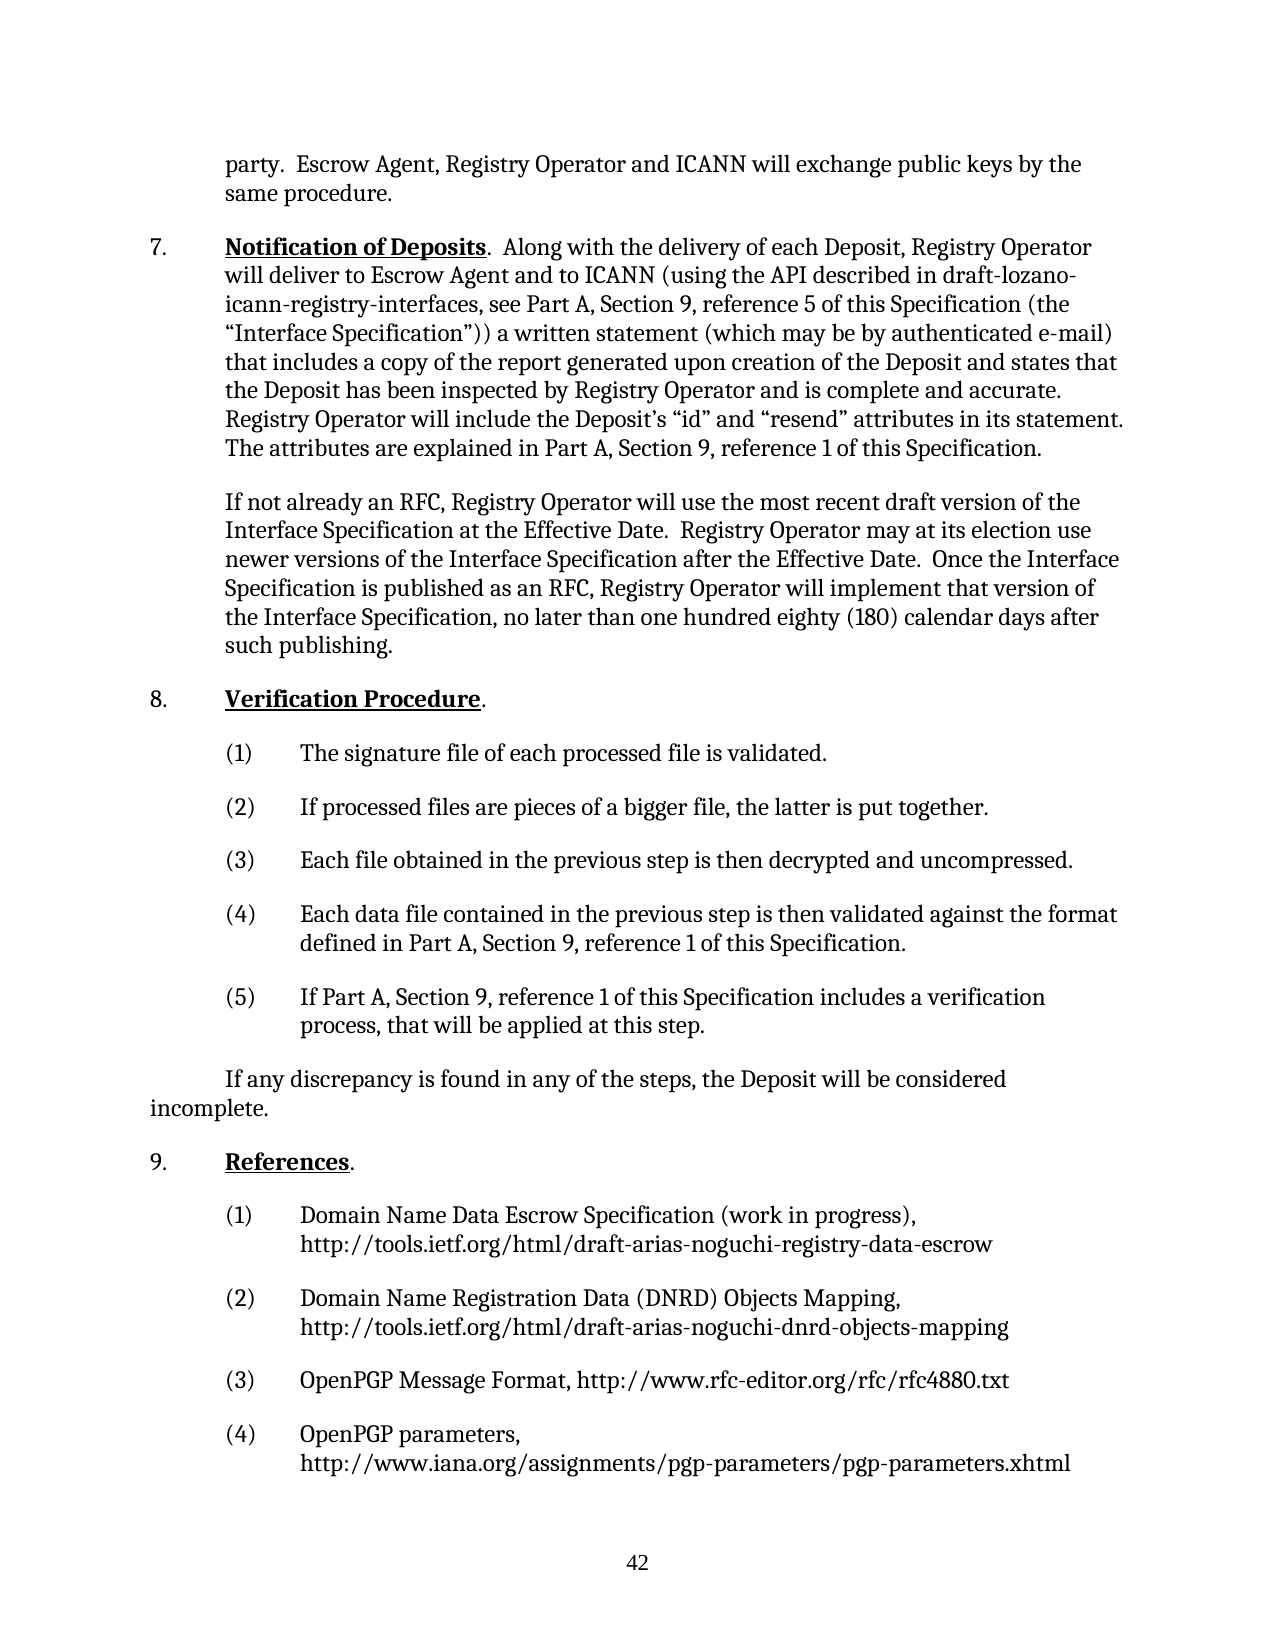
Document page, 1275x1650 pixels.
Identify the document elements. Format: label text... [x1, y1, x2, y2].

text If Part A, Section 9, reference 1 of this Specification includes a verification process, that will be applied at this step. [225, 982, 1125, 1040]
text Verification Procedure. [150, 685, 1125, 714]
text Each data file contained in the previous step is then validated against the format defined in Part A, Section 9, reference 1 of this Specification. [225, 900, 1125, 957]
text If any discrepancy is found in any of the steps, the Deposit will be considered incomplete. [150, 1065, 1125, 1122]
text If processed files are pieces of a bigger file, the latter is put together. [225, 792, 1125, 821]
text References. [150, 1147, 1125, 1176]
text OpenPGP parameters, http://www.iana.org/assignments/pgp-parameters/pgp-parameters.xhtml [225, 1420, 1125, 1477]
text Domain Name Registration Data (DNRD) Objects Mapping, http://tools.ietf.org/html/draft-arias-noguchi-dnrd-objects-mapping [225, 1284, 1125, 1341]
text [150, 150, 1125, 207]
text Domain Name Data Escrow Specification (work in progress), http://tools.ietf.org/html/draft-arias-noguchi-registry-data-escrow [225, 1201, 1125, 1259]
text The signature file of each processed file is validated. [225, 739, 1125, 767]
text OpenPGP Message Format, http://www.rfc-editor.org/rfc/rfc4880.txt [225, 1366, 1125, 1395]
text Each file obtained in the previous step is then decrypted and uncompressed. [225, 846, 1125, 875]
text Notification of Deposits. Along with the delivery of each Deposit, Registry Operator will deliver to Escrow Agent and to ICANN (using the API described in draft-lozano-icann-registry-interfaces, see Part A, Section 9, reference 5 of this Specification (the “Interface Specification”)) a written statement (which may be by authenticated e-mail) that includes a copy of the report generated upon creation of the Deposit and states that the Deposit has been inspected by Registry Operator and is complete and accurate. Registry Operator will include the Deposit’s “id” and “resend” attributes in its statement. The attributes are explained in Part A, Section 9, reference 1 of this Specification. [150, 232, 1125, 462]
text If not already an RFC, Registry Operator will use the most recent draft version of the Interface Specification at the Effective Date. Registry Operator may at its election use newer versions of the Interface Specification after the Effective Date. Once the Interface Specification is published as an RFC, Registry Operator will implement that version of the Interface Specification, no later than one hundred eighty (180) calendar days after such publishing. [225, 487, 1125, 660]
